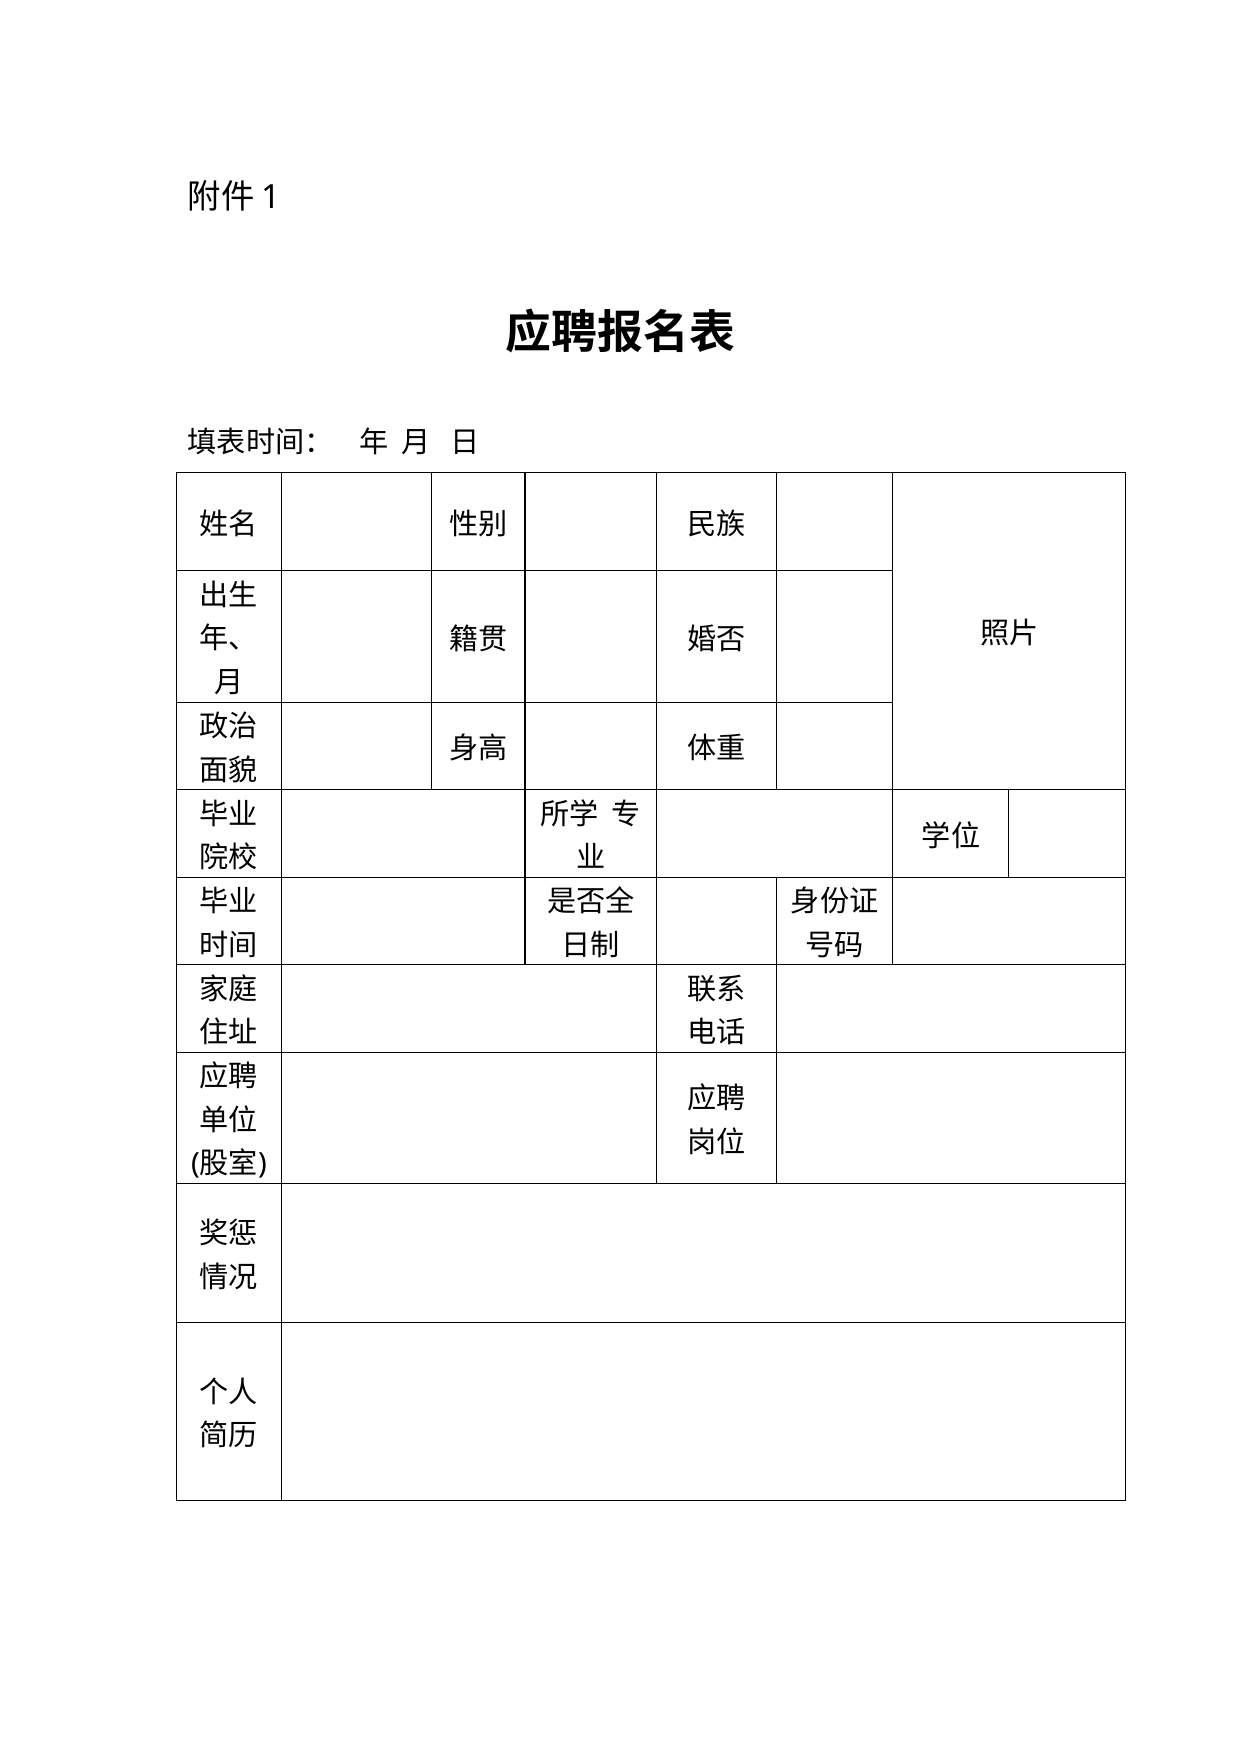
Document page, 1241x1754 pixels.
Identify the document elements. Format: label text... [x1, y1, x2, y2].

text 附件1 [187, 162, 1053, 227]
table_cell [777, 1053, 1125, 1183]
table_header 照片 [893, 473, 1125, 789]
table_cell 应聘 单位(股室) [177, 1053, 281, 1183]
table_cell [777, 571, 892, 702]
table_cell [777, 965, 1125, 1052]
table_cell [282, 1053, 656, 1183]
table_cell [657, 790, 892, 877]
table_cell [282, 790, 524, 877]
table_cell [282, 1184, 1125, 1322]
table_cell 所学 专业 [526, 790, 656, 877]
table_header [777, 473, 892, 570]
table_cell [893, 878, 1125, 964]
text 填表时间： 年 月 日 [187, 407, 1053, 472]
table_cell [282, 878, 524, 964]
table_cell [526, 703, 656, 789]
table_cell 学位 [893, 790, 1008, 877]
table_header 性别 [432, 473, 524, 570]
table_cell 毕业 院校 [177, 790, 281, 877]
table_cell 个人 简历 [177, 1323, 281, 1500]
table_header [526, 473, 656, 570]
table_cell [282, 703, 431, 789]
text 应聘报名表 [187, 280, 1053, 378]
table_header 民族 [657, 473, 776, 570]
table_cell 身份证号码 [777, 878, 892, 964]
table_cell 奖惩 情况 [177, 1184, 281, 1322]
table_cell [282, 965, 656, 1052]
table_cell [1009, 790, 1125, 877]
table_header 姓名 [177, 473, 281, 570]
table_cell [657, 878, 776, 964]
table_cell 出生 年、月 [177, 571, 281, 702]
table_cell 联系 电话 [657, 965, 776, 1052]
table_cell 应聘 岗位 [657, 1053, 776, 1183]
table_cell 家庭 住址 [177, 965, 281, 1052]
table_cell 政治 面貌 [177, 703, 281, 789]
table_cell [282, 1323, 1125, 1500]
table_cell [777, 703, 892, 789]
table_cell 体重 [657, 703, 776, 789]
table_cell 毕业 时间 [177, 878, 281, 964]
table_cell [282, 571, 431, 702]
table_cell 身高 [432, 703, 524, 789]
table_header [282, 473, 431, 570]
table_cell 婚否 [657, 571, 776, 702]
table_cell [526, 571, 656, 702]
table_cell 是否全日制 [526, 878, 656, 964]
table_cell 籍贯 [432, 571, 524, 702]
